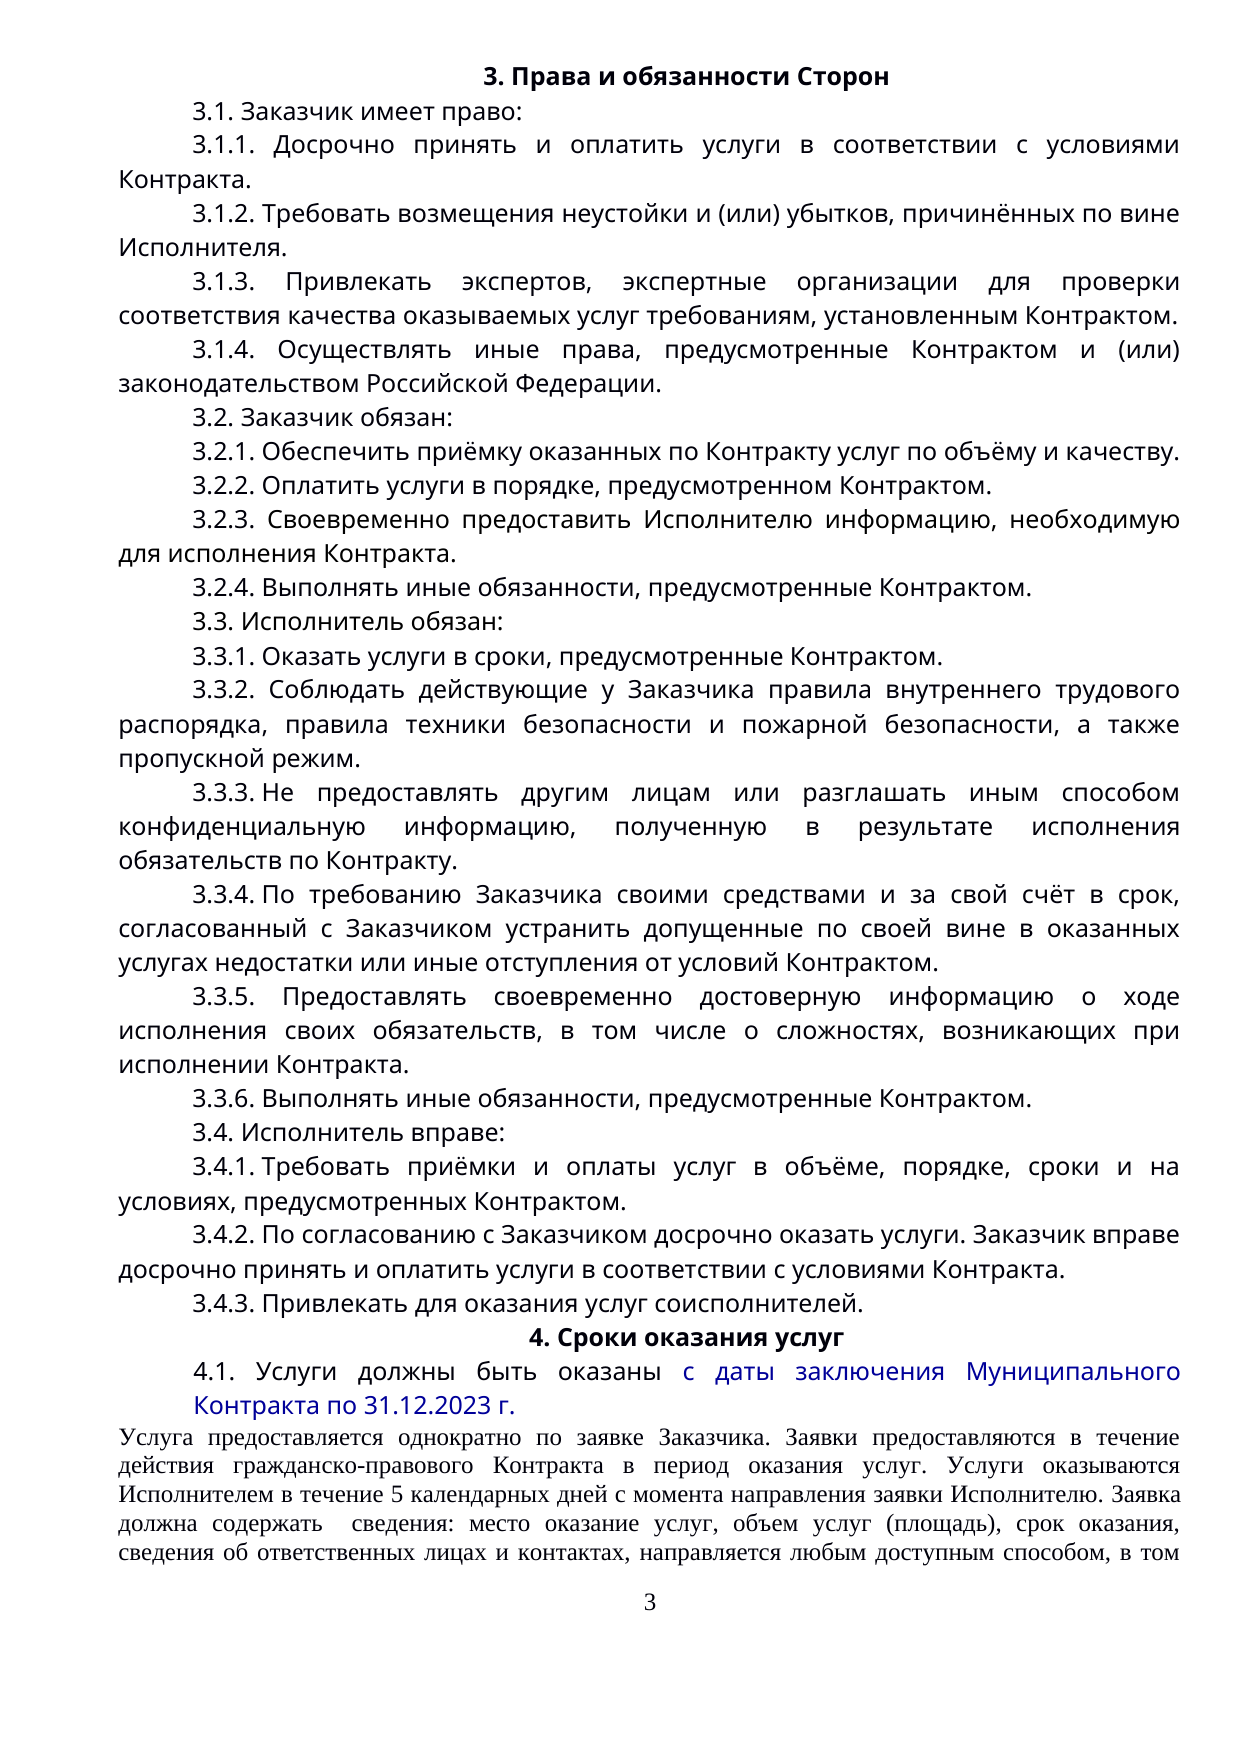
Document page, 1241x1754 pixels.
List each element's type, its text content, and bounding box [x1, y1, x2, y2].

text 3.2. Заказчик обязан: [118, 400, 1181, 434]
text 3.1. Заказчик имеет право: [118, 93, 1181, 127]
text 3.2.3. Своевременно предоставить Исполнителю информацию, необходимую для исполнения Контракта. [118, 502, 1181, 570]
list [118, 1422, 1181, 1566]
text 3.2.4. Выполнять иные обязанности, предусмотренные Контрактом. [118, 570, 1181, 604]
text 3.1.3. Привлекать экспертов, экспертные организации для проверки соответствия качества оказываемых услуг требованиям, установленным Контрактом. [118, 263, 1181, 332]
text 3.3.2. Соблюдать действующие у Заказчика правила внутреннего трудового распорядка, правила техники безопасности и пожарной безопасности, а также пропускной режим. [118, 672, 1181, 774]
text 3.3.4. По требованию Заказчика своими средствами и за свой счёт в срок, согласованный с Заказчиком устранить допущенные по своей вине в оказанных услугах недостатки или иные отступления от условий Контрактом. [118, 877, 1181, 979]
text 3.1.4. Осуществлять иные права, предусмотренные Контрактом и (или) законодательством Российской Федерации. [118, 332, 1181, 400]
text 3.2.2. Оплатить услуги в порядке, предусмотренном Контрактом. [118, 468, 1181, 502]
text 3.2.1. Обеспечить приёмку оказанных по Контракту услуг по объёму и качеству. [118, 434, 1181, 468]
text 3.3. Исполнитель обязан: [118, 604, 1181, 638]
text 3.1.2. Требовать возмещения неустойки и (или) убытков, причинённых по вине Исполнителя. [118, 195, 1181, 263]
text 3.3.3. Не предоставлять другим лицам или разглашать иным способом конфиденциальную информацию, полученную в результате исполнения обязательств по Контракту. [118, 774, 1181, 877]
text 3.3.1. Оказать услуги в сроки, предусмотренные Контрактом. [118, 638, 1181, 672]
text 3. Права и обязанности Сторон [118, 59, 1181, 93]
text 3.4.3. Привлекать для оказания услуг соисполнителей. [118, 1285, 1181, 1319]
text 3.4.1. Требовать приёмки и оплаты услуг в объёме, порядке, сроки и на условиях, предусмотренных Контрактом. [118, 1149, 1181, 1217]
text 3.1.1. Досрочно принять и оплатить услуги в соответствии с условиями Контракта. [118, 127, 1181, 195]
text 3.3.5. Предоставлять своевременно достоверную информацию о ходе исполнения своих обязательств, в том числе о сложностях, возникающих при исполнении Контракта. [118, 979, 1181, 1081]
text 3.3.6. Выполнять иные обязанности, предусмотренные Контрактом. [118, 1081, 1181, 1115]
text 4. Сроки оказания услуг [118, 1319, 1181, 1353]
text 3.4.2. По согласованию с Заказчиком досрочно оказать услуги. Заказчик вправе досрочно принять и оплатить услуги в соответствии с условиями Контракта. [118, 1217, 1181, 1285]
list 4.1. Услуги должны быть оказаны с даты заключения Муниципального Контракта по 31.12.2023 г. [193, 1353, 1181, 1422]
text 3.4. Исполнитель вправе: [118, 1115, 1181, 1149]
